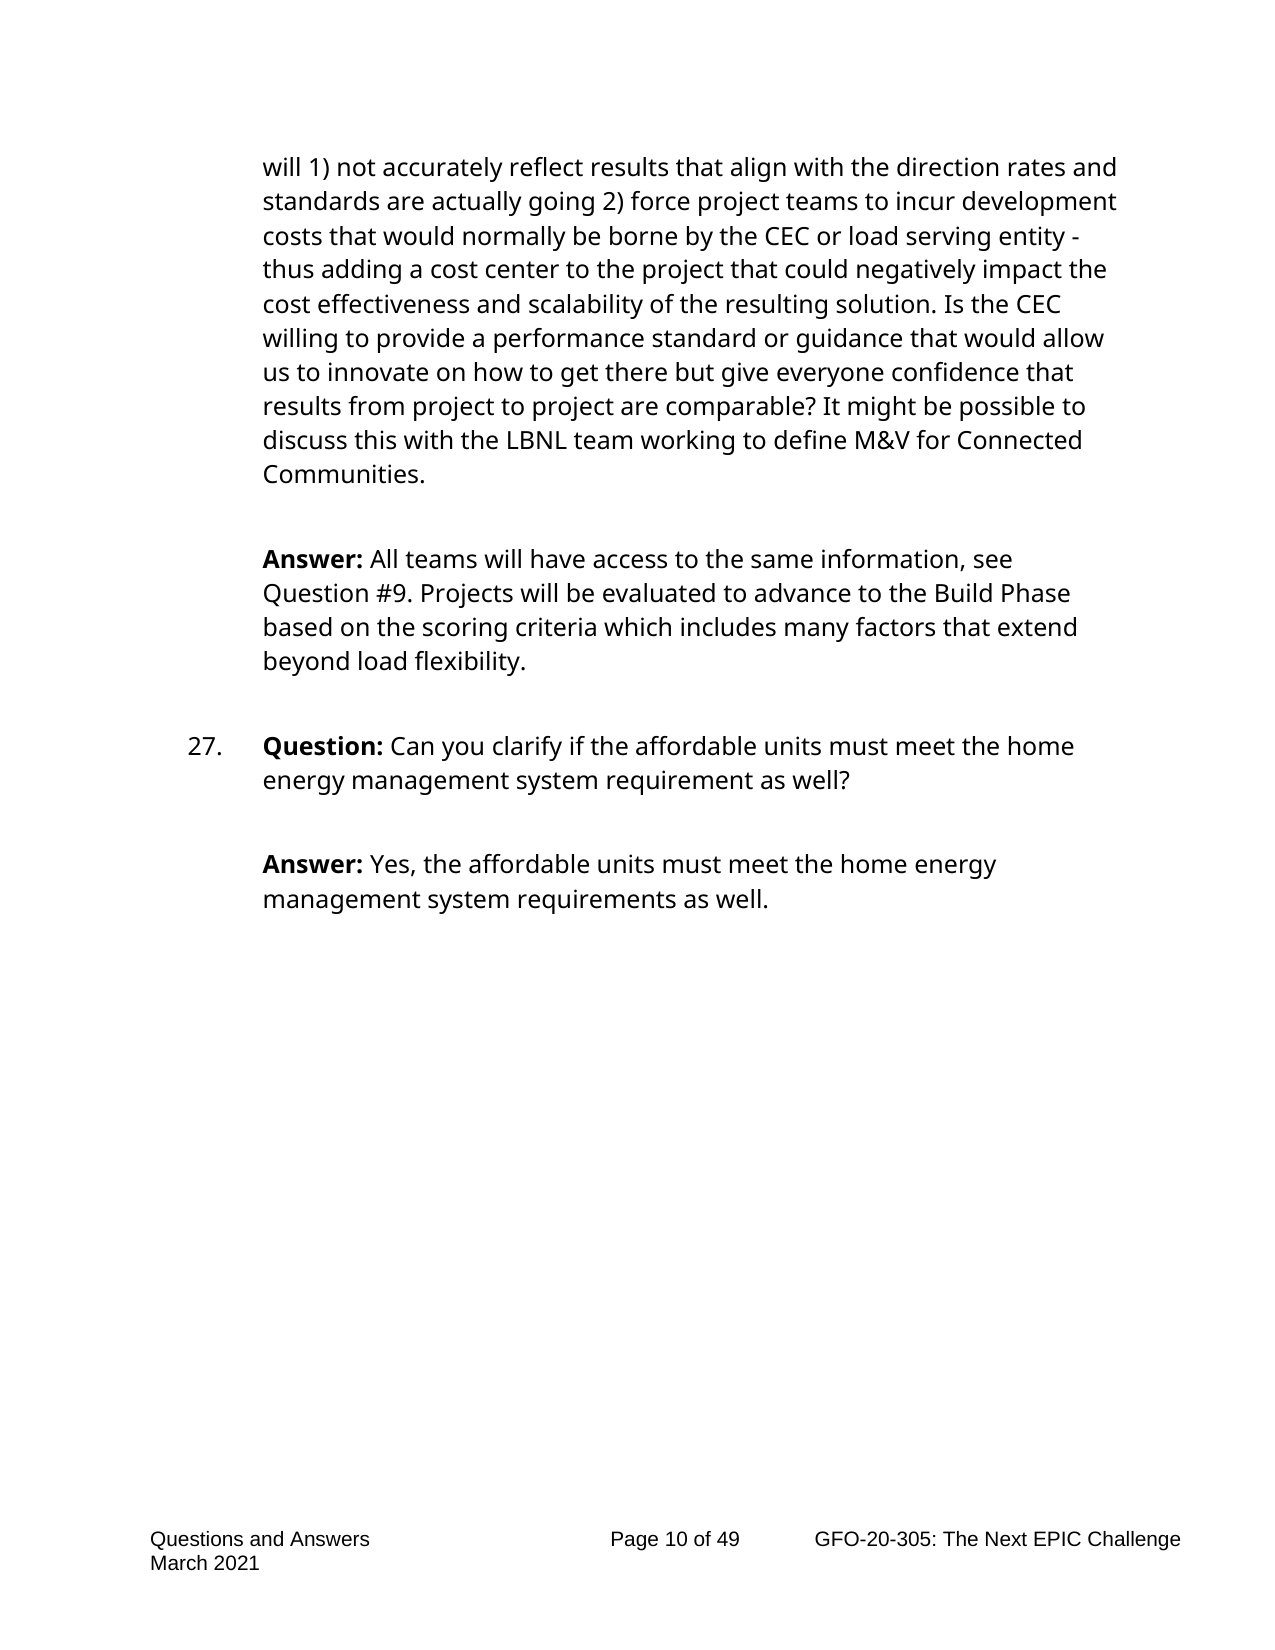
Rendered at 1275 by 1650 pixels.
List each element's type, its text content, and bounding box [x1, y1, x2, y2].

list Question: Can you clarify if the affordable units must meet the home energy management system requirement as well? [187, 728, 1125, 796]
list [187, 150, 1125, 491]
list Answer: All teams will have access to the same information, see Question #9. Projects will be evaluated to advance to the Build Phase based on the scoring criteria which includes many factors that extend beyond load flexibility. [262, 541, 1125, 678]
list Answer: Yes, the affordable units must meet the home energy management system requirements as well. [262, 847, 1125, 915]
